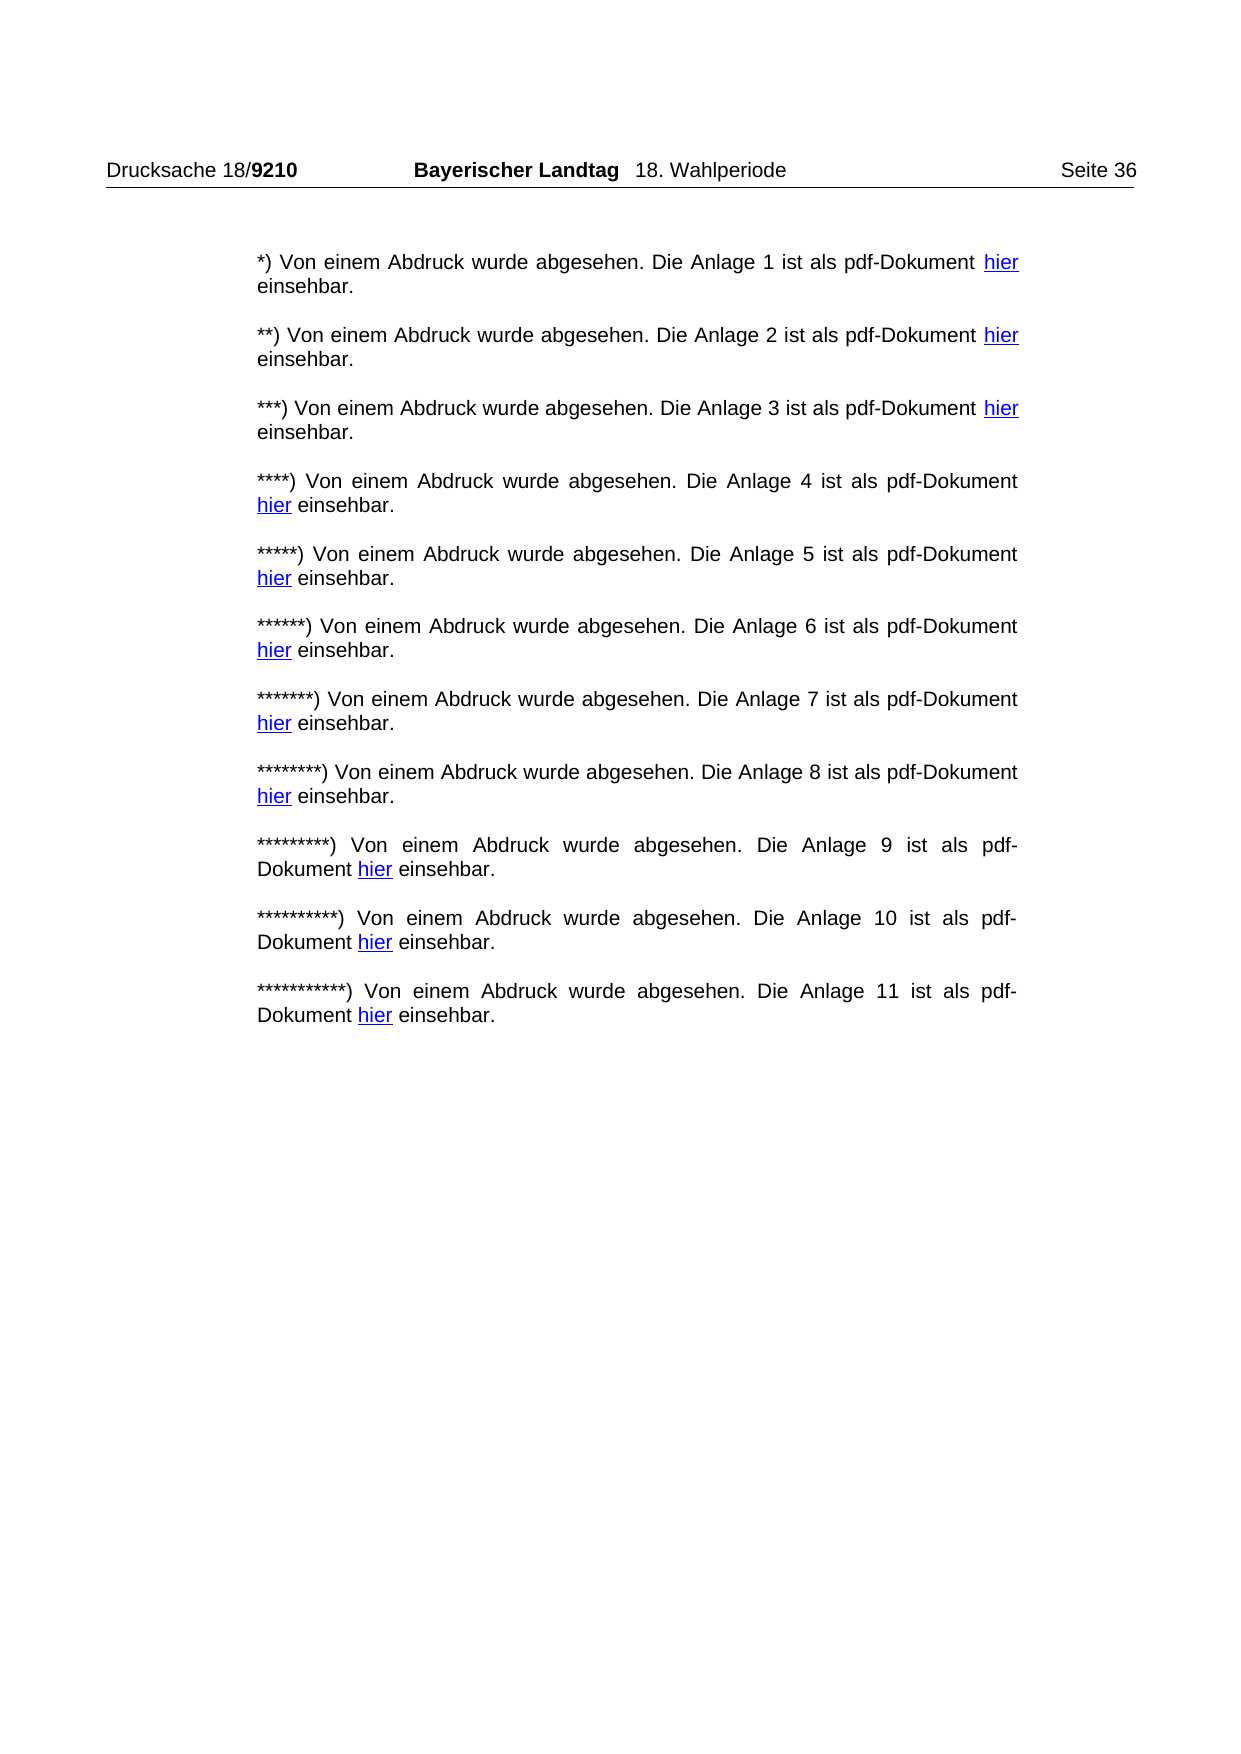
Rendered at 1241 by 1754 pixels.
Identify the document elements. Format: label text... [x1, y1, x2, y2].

text ******) Von einem Abdruck wurde abgesehen. Die Anlage 6 ist als pdf-Dokument hier einsehbar. [257, 614, 1019, 662]
text ***) Von einem Abdruck wurde abgesehen. Die Anlage 3 ist als pdf-Dokument hier einsehbar. [257, 396, 1019, 443]
text *******) Von einem Abdruck wurde abgesehen. Die Anlage 7 ist als pdf-Dokument hier einsehbar. [257, 687, 1019, 735]
text ****) Von einem Abdruck wurde abgesehen. Die Anlage 4 ist als pdf-Dokument hier einsehbar. [257, 468, 1019, 516]
text *********) Von einem Abdruck wurde abgesehen. Die Anlage 9 ist als pdf-Dokument hier einsehbar. [257, 833, 1019, 881]
text *) Von einem Abdruck wurde abgesehen. Die Anlage 1 ist als pdf-Dokument hier einsehbar. [257, 226, 1019, 298]
text ***********) Von einem Abdruck wurde abgesehen. Die Anlage 11 ist als pdf-Dokument hier einsehbar. [257, 979, 1019, 1027]
text ********) Von einem Abdruck wurde abgesehen. Die Anlage 8 ist als pdf-Dokument hier einsehbar. [257, 760, 1019, 808]
text *****) Von einem Abdruck wurde abgesehen. Die Anlage 5 ist als pdf-Dokument hier einsehbar. [257, 541, 1019, 589]
text **) Von einem Abdruck wurde abgesehen. Die Anlage 2 ist als pdf-Dokument hier einsehbar. [257, 323, 1019, 371]
text **********) Von einem Abdruck wurde abgesehen. Die Anlage 10 ist als pdf-Dokument hier einsehbar. [257, 906, 1019, 954]
